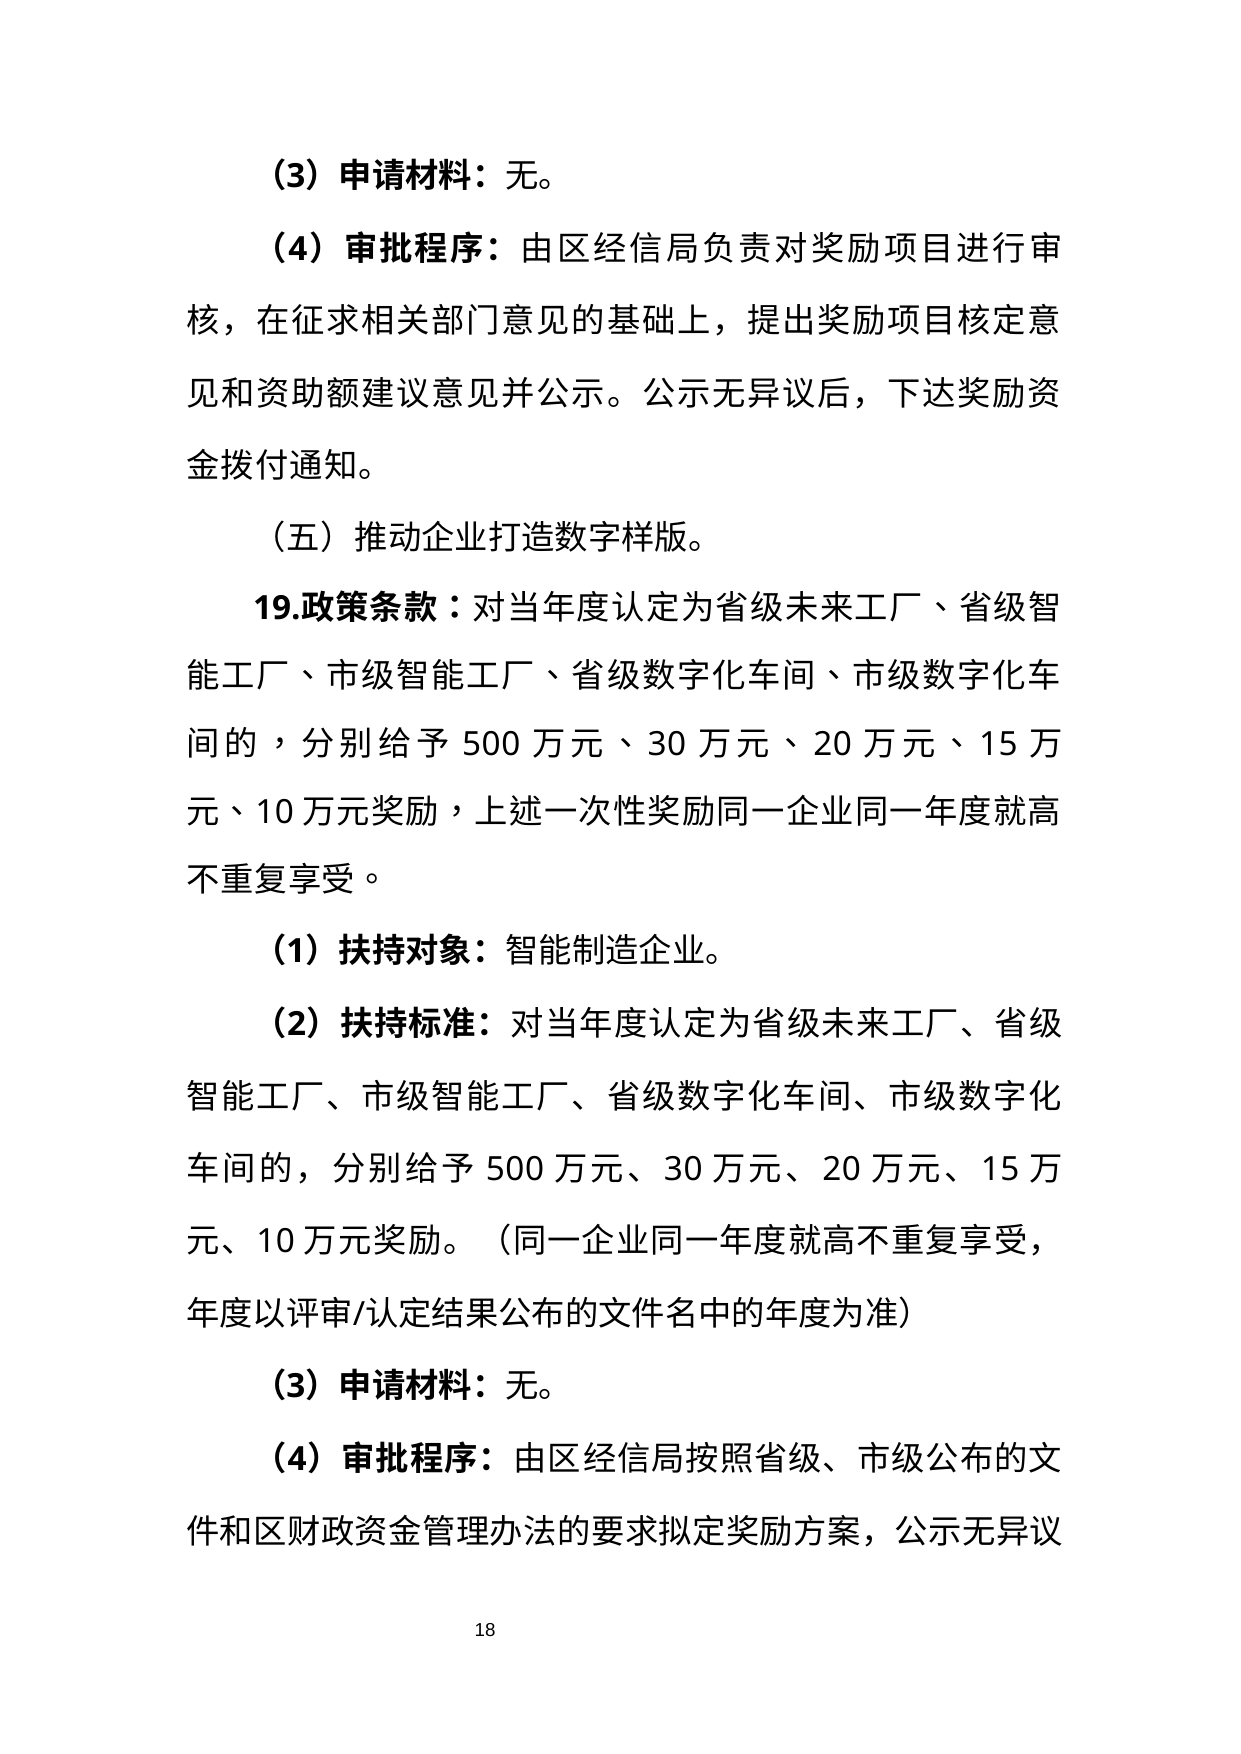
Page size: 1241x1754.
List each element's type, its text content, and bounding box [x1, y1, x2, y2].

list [186, 1432, 1063, 1553]
list （4）审批程序：由区经信局负责对奖励项目进行审核，在征求相关部门意见的基础上，提出奖励项目核定意见和资助额建议意见并公示。公示无异议后，下达奖励资金拨付通知。 [186, 222, 1063, 487]
text （3）申请材料：无。 [186, 1359, 1063, 1408]
list 19.政策条款：对当年度认定为省级未来工厂、省级智能工厂、市级智能工厂、省级数字化车间、市级数字化车间的，分别给予500万元、30万元、20万元、15万元、10万元奖励，上述一次性奖励同一企业同一年度就高不重复享受。 [186, 584, 1063, 902]
text （2）扶持标准：对当年度认定为省级未来工厂、省级智能工厂、市级智能工厂、省级数字化车间、市级数字化车间的，分别给予500万元、30万元、20万元、15万元、10万元奖励。（同一企业同一年度就高不重复享受，年度以评审/认定结果公布的文件名中的年度为准） [186, 997, 1063, 1335]
list （1）扶持对象：智能制造企业。 [186, 924, 1063, 973]
list 推动企业打造数字样版。 [186, 511, 1063, 559]
text （3）申请材料：无。 [186, 149, 1063, 197]
